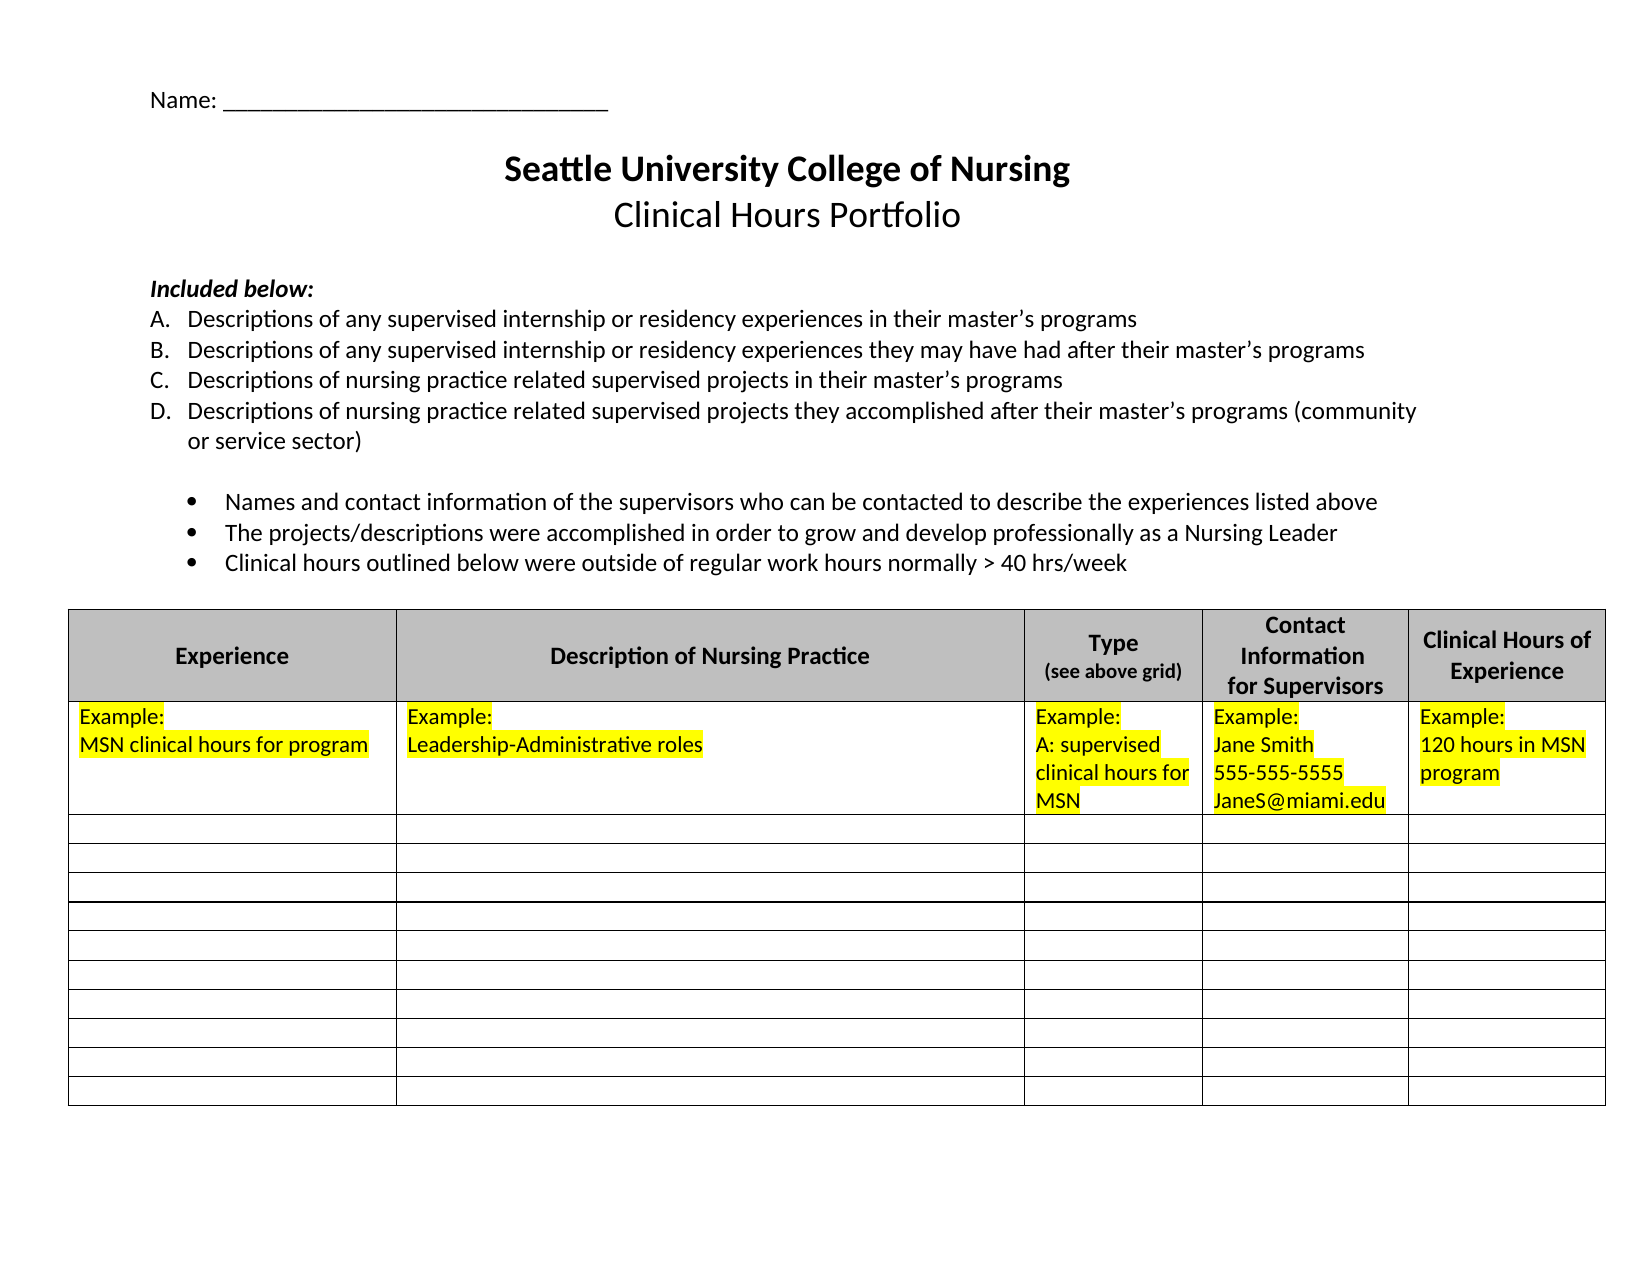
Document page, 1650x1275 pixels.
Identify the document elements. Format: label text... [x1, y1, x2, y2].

table_cell [397, 1048, 1024, 1076]
table_cell [1203, 844, 1408, 872]
table_cell [1025, 873, 1202, 901]
list Descriptions of any supervised internship or residency experiences they may have had after their master’s programs [150, 334, 1425, 364]
table_cell [1025, 961, 1202, 988]
table_cell [1025, 1077, 1202, 1105]
table_cell [1409, 1048, 1605, 1076]
list Names and contact information of the supervisors who can be contacted to describe the experiences listed above [187, 486, 1425, 517]
table_cell Example: MSN clinical hours for program [69, 702, 396, 814]
table_cell [1203, 961, 1408, 988]
table_cell [1203, 903, 1408, 930]
table_cell Example: Leadership-Administrative roles [397, 702, 1024, 814]
table_cell [397, 903, 1024, 930]
table_cell [1409, 990, 1605, 1018]
table_cell [1409, 815, 1605, 843]
table_header Experience [69, 610, 396, 701]
table_cell [69, 931, 396, 959]
list Descriptions of nursing practice related supervised projects in their master’s programs [150, 364, 1425, 395]
table_cell [397, 1077, 1024, 1105]
list The projects/descriptions were accomplished in order to grow and develop professionally as a Nursing Leader [187, 517, 1425, 547]
table_cell [397, 961, 1024, 988]
table_cell [1409, 1077, 1605, 1105]
table_cell [1409, 903, 1605, 930]
list Clinical hours outlined below were outside of regular work hours normally > 40 hrs/week [187, 547, 1425, 578]
table_cell [1203, 1048, 1408, 1076]
table_cell [1203, 990, 1408, 1018]
table_cell [69, 961, 396, 988]
table_cell [397, 844, 1024, 872]
table_cell [1409, 931, 1605, 959]
table_cell [397, 931, 1024, 959]
table_cell [69, 903, 396, 930]
table_cell [1203, 873, 1408, 901]
table_cell [1409, 873, 1605, 901]
table_cell Example: A: supervised clinical hours for MSN [1080, 702, 1202, 814]
table_cell [397, 990, 1024, 1018]
table_cell Example: 120 hours in MSN program [1409, 702, 1605, 814]
table_cell [69, 815, 396, 843]
table_cell [397, 1019, 1024, 1047]
table_cell [1025, 903, 1202, 930]
table_cell [397, 815, 1024, 843]
table_cell [1025, 844, 1202, 872]
table_cell [69, 844, 396, 872]
text Clinical Hours Portfolio [150, 191, 1425, 237]
table_cell [1409, 961, 1605, 988]
table_cell [1025, 815, 1202, 843]
table_cell [1025, 931, 1202, 959]
table_cell [69, 1048, 396, 1076]
table_header Type (see above grid) [1025, 610, 1202, 701]
table_cell [1025, 990, 1202, 1018]
table_cell [69, 990, 396, 1018]
table_header Description of Nursing Practice [397, 610, 1024, 701]
table_header Contact Information for Supervisors [1203, 610, 1408, 701]
list Descriptions of nursing practice related supervised projects they accomplished after their master’s programs (community or service sector) [150, 395, 1425, 456]
table_cell [1025, 1019, 1202, 1047]
table_cell [69, 873, 396, 901]
text Name: _______________________________ [150, 84, 1425, 115]
table_cell [69, 1077, 396, 1105]
table_cell [1203, 815, 1408, 843]
table_cell [69, 1019, 396, 1047]
text Seattle University College of Nursing [150, 145, 1425, 191]
table_cell [1409, 844, 1605, 872]
list Descriptions of any supervised internship or residency experiences in their master’s programs [150, 303, 1425, 334]
table_cell [1203, 931, 1408, 959]
table_cell [1025, 1048, 1202, 1076]
table_cell [1203, 1077, 1408, 1105]
table_header Clinical Hours of Experience [1409, 610, 1605, 701]
table_cell [1409, 1019, 1605, 1047]
text Included below: [150, 273, 1425, 303]
table_cell Example: Jane Smith 555-555-5555 JaneS@miami.edu [1299, 702, 1408, 814]
table_cell [397, 873, 1024, 901]
table_cell [1203, 1019, 1408, 1047]
